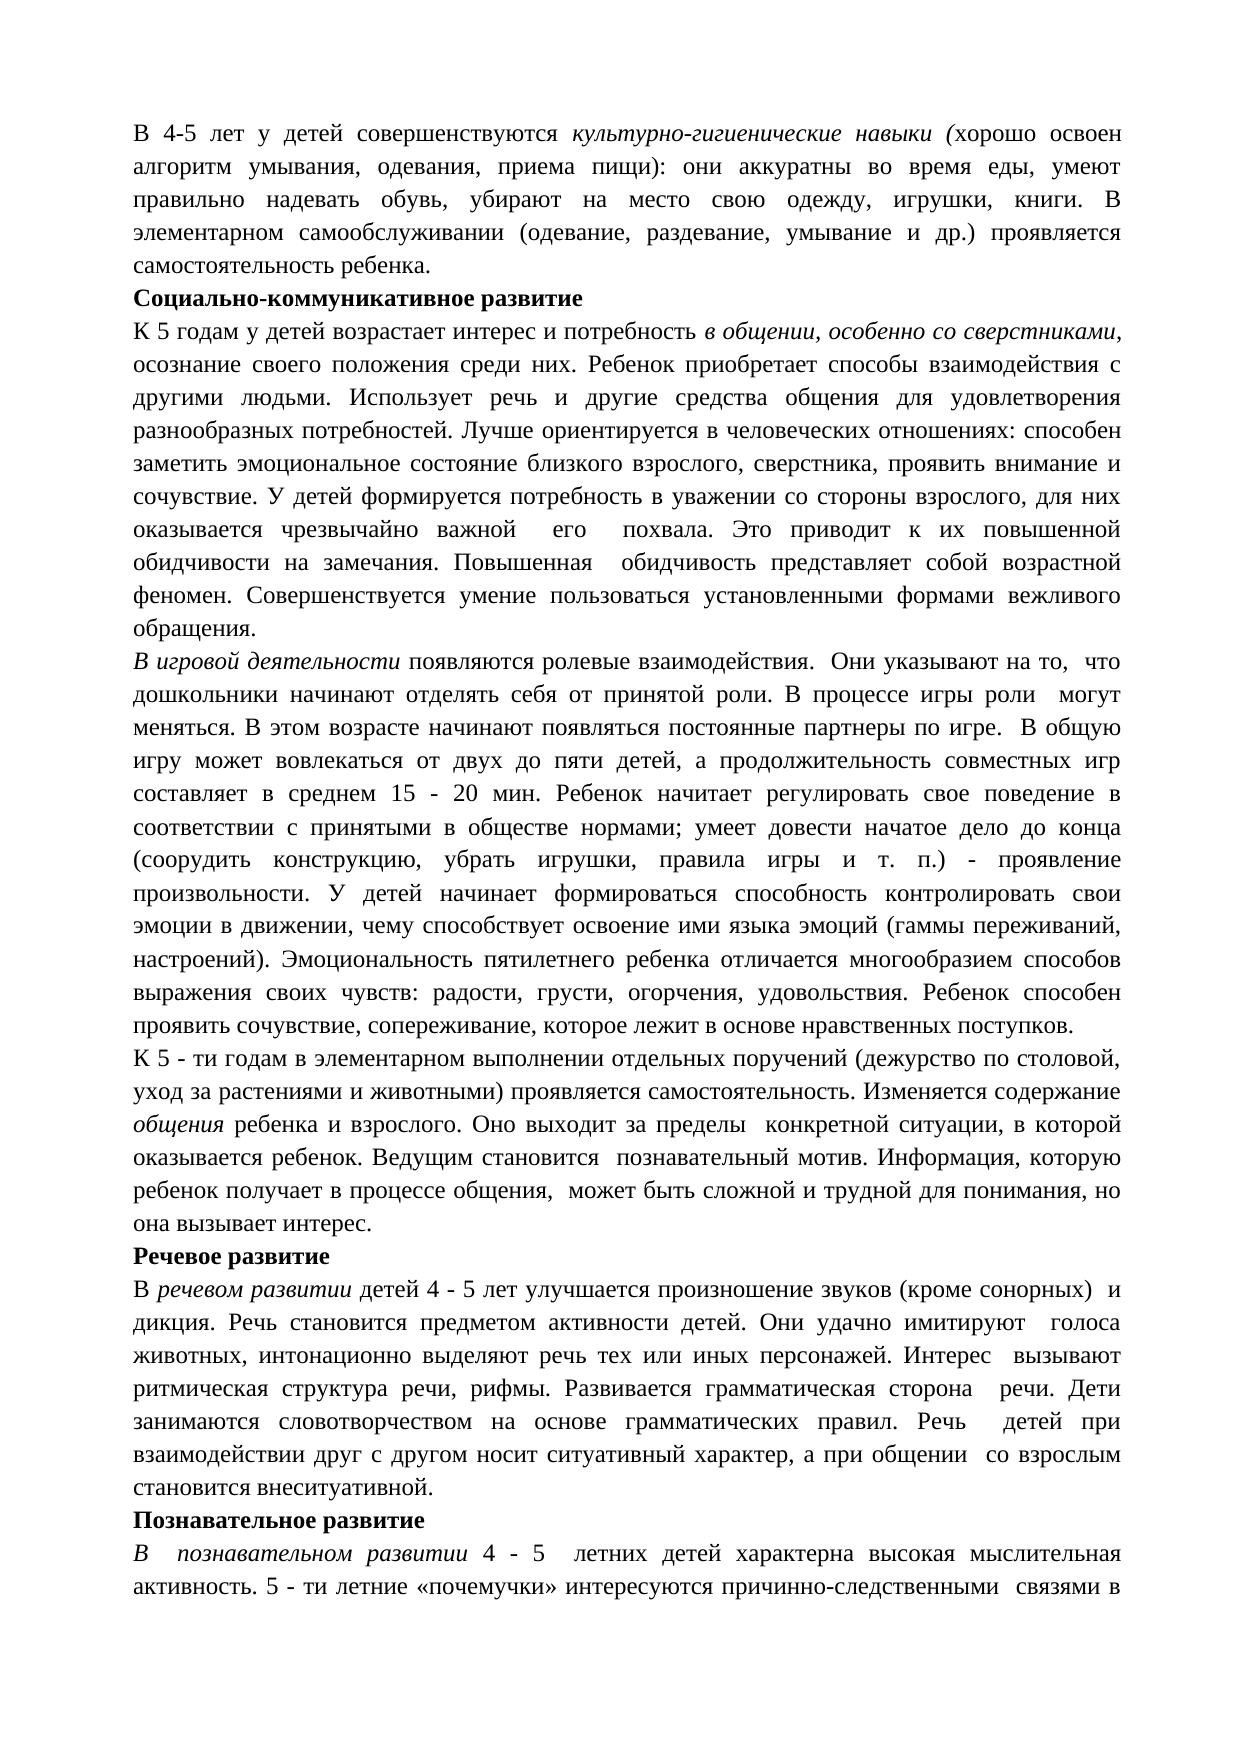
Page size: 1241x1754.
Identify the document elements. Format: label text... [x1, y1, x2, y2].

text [133, 1538, 1122, 1600]
text В 4-5 лет у детей совершенствуются культурно-гигиенические навыки (хорошо освоен алгоритм умывания, одевания, приема пищи): они аккуратны во время еды, умеют правильно надевать обувь, убирают на место свою одежду, игрушки, книги. В элементарном самообслуживании (одевание, раздевание, умывание и др.) проявляется самостоятельность ребенка. [133, 118, 1122, 279]
text В речевом развитии детей 4 - 5 лет улучшается произношение звуков (кроме сонорных) и дикция. Речь становится предметом активности детей. Они удачно имитируют голоса животных, интонационно выделяют речь тех или иных персонажей. Интерес вызывают ритмическая структура речи, рифмы. Развивается грамматическая сторона речи. Дети занимаются словотворчеством на основе грамматических правил. Речь детей при взаимодействии друг с другом носит ситуативный характер, а при общении со взрослым становится внеситуативной. [133, 1274, 1122, 1501]
text К 5 годам у детей возрастает интерес и потребность в общении, особенно со сверстниками, осознание своего положения среди них. Ребенок приобретает способы взаимодействия с другими людьми. Использует речь и другие средства общения для удовлетворения разнообразных потребностей. Лучше ориентируется в человеческих отношениях: способен заметить эмоциональное состояние близкого взрослого, сверстника, проявить внимание и сочувствие. У детей формируется потребность в уважении со стороны взрослого, для них оказывается чрезвычайно важной его похвала. Это приводит к их повышенной обидчивости на замечания. Повышенная обидчивость представляет собой возрастной феномен. Совершенствуется умение пользоваться установленными формами вежливого обращения. [133, 316, 1122, 642]
text Речевое развитие [133, 1241, 1122, 1269]
text Познавательное развитие [133, 1505, 1122, 1534]
text Социально-коммуникативное развитие [133, 283, 1122, 312]
text К 5 - ти годам в элементарном выполнении отдельных поручений (дежурство по столовой, уход за растениями и животными) проявляется самостоятельность. Изменяется содержание общения ребенка и взрослого. Оно выходит за пределы конкретной ситуации, в которой оказывается ребенок. Ведущим становится познавательный мотив. Информация, которую ребенок получает в процессе общения, может быть сложной и трудной для понимания, но она вызывает интерес. [133, 1043, 1122, 1237]
text В игровой деятельности появляются ролевые взаимодействия. Они указывают на то, что дошкольники начинают отделять себя от принятой роли. В процессе игры роли могут меняться. В этом возрасте начинают появляться постоянные партнеры по игре. В общую игру может вовлекаться от двух до пяти детей, а продолжительность совместных игр составляет в среднем 15 - 20 мин. Ребенок начитает регулировать свое поведение в соответствии с принятыми в обществе нормами; умеет довести начатое дело до конца (соорудить конструкцию, убрать игрушки, правила игры и т. п.) - проявление произвольности. У детей начинает формироваться способность контролировать свои эмоции в движении, чему способствует освоение ими языка эмоций (гаммы переживаний, настроений). Эмоциональность пятилетнего ребенка отличается многообразием способов выражения своих чувств: радости, грусти, огорчения, удовольствия. Ребенок способен проявить сочувствие, сопереживание, которое лежит в основе нравственных поступков. [133, 646, 1122, 1038]
